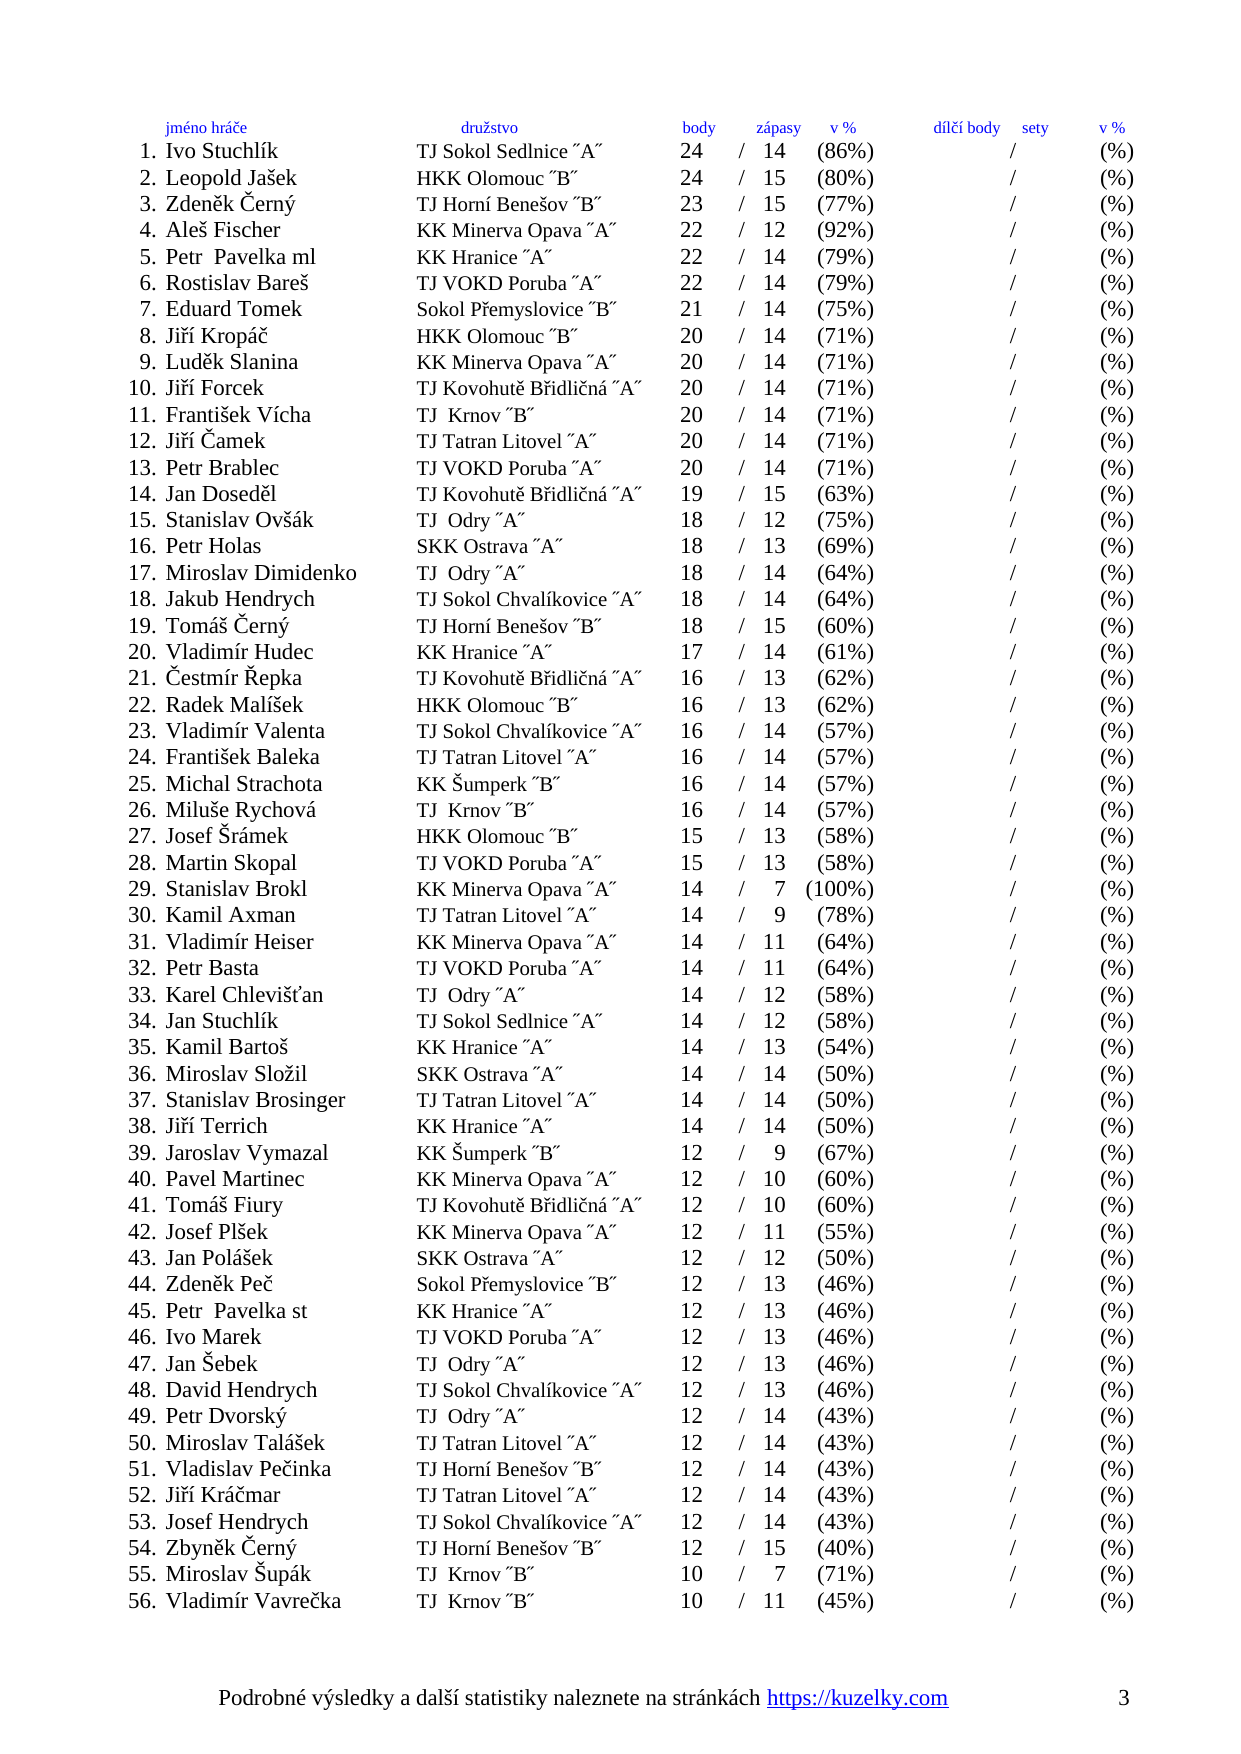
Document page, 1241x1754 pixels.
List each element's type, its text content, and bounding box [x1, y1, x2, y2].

text 10. Jiří Forcek TJ Kovohutě Břidličná ˝A˝ 20 / 14 (71%) / (%) [106, 374, 1134, 401]
text 17. Miroslav Dimidenko TJ Odry ˝A˝ 18 / 14 (64%) / (%) [106, 559, 1134, 585]
text 5. Petr Pavelka ml KK Hranice ˝A˝ 22 / 14 (79%) / (%) [106, 243, 1134, 269]
text 12. Jiří Čamek TJ Tatran Litovel ˝A˝ 20 / 14 (71%) / (%) [106, 427, 1134, 453]
text 36. Miroslav Složil SKK Ostrava ˝A˝ 14 / 14 (50%) / (%) [106, 1060, 1134, 1086]
text 47. Jan Šebek TJ Odry ˝A˝ 12 / 13 (46%) / (%) [106, 1349, 1134, 1376]
text 37. Stanislav Brosinger TJ Tatran Litovel ˝A˝ 14 / 14 (50%) / (%) [106, 1086, 1134, 1112]
text 4. Aleš Fischer KK Minerva Opava ˝A˝ 22 / 12 (92%) / (%) [106, 216, 1134, 243]
text 2. Leopold Jašek HKK Olomouc ˝B˝ 24 / 15 (80%) / (%) [106, 164, 1134, 190]
text 22. Radek Malíšek HKK Olomouc ˝B˝ 16 / 13 (62%) / (%) [106, 691, 1134, 717]
text 31. Vladimír Heiser KK Minerva Opava ˝A˝ 14 / 11 (64%) / (%) [106, 928, 1134, 954]
text 49. Petr Dvorský TJ Odry ˝A˝ 12 / 14 (43%) / (%) [106, 1402, 1134, 1429]
text 23. Vladimír Valenta TJ Sokol Chvalíkovice ˝A˝ 16 / 14 (57%) / (%) [106, 717, 1134, 743]
text 25. Michal Strachota KK Šumperk ˝B˝ 16 / 14 (57%) / (%) [106, 770, 1134, 796]
text 19. Tomáš Černý TJ Horní Benešov ˝B˝ 18 / 15 (60%) / (%) [106, 612, 1134, 638]
text 3. Zdeněk Černý TJ Horní Benešov ˝B˝ 23 / 15 (77%) / (%) [106, 190, 1134, 216]
text 24. František Baleka TJ Tatran Litovel ˝A˝ 16 / 14 (57%) / (%) [106, 743, 1134, 770]
text 46. Ivo Marek TJ VOKD Poruba ˝A˝ 12 / 13 (46%) / (%) [106, 1323, 1134, 1349]
text 53. Josef Hendrych TJ Sokol Chvalíkovice ˝A˝ 12 / 14 (43%) / (%) [106, 1508, 1134, 1534]
text 56. Vladimír Vavrečka TJ Krnov ˝B˝ 10 / 11 (45%) / (%) [106, 1587, 1134, 1613]
text 28. Martin Skopal TJ VOKD Poruba ˝A˝ 15 / 13 (58%) / (%) [106, 849, 1134, 875]
text 20. Vladimír Hudec KK Hranice ˝A˝ 17 / 14 (61%) / (%) [106, 638, 1134, 664]
text 48. David Hendrych TJ Sokol Chvalíkovice ˝A˝ 12 / 13 (46%) / (%) [106, 1376, 1134, 1402]
text 54. Zbyněk Černý TJ Horní Benešov ˝B˝ 12 / 15 (40%) / (%) [106, 1534, 1134, 1560]
text 44. Zdeněk Peč Sokol Přemyslovice ˝B˝ 12 / 13 (46%) / (%) [106, 1271, 1134, 1297]
text 21. Čestmír Řepka TJ Kovohutě Břidličná ˝A˝ 16 / 13 (62%) / (%) [106, 664, 1134, 691]
text 55. Miroslav Šupák TJ Krnov ˝B˝ 10 / 7 (71%) / (%) [106, 1560, 1134, 1587]
text 1. Ivo Stuchlík TJ Sokol Sedlnice ˝A˝ 24 / 14 (86%) / (%) [106, 137, 1134, 164]
text 8. Jiří Kropáč HKK Olomouc ˝B˝ 20 / 14 (71%) / (%) [106, 322, 1134, 348]
text 33. Karel Chlevišťan TJ Odry ˝A˝ 14 / 12 (58%) / (%) [106, 981, 1134, 1007]
text 41. Tomáš Fiury TJ Kovohutě Břidličná ˝A˝ 12 / 10 (60%) / (%) [106, 1191, 1134, 1218]
text 30. Kamil Axman TJ Tatran Litovel ˝A˝ 14 / 9 (78%) / (%) [106, 902, 1134, 928]
text 43. Jan Polášek SKK Ostrava ˝A˝ 12 / 12 (50%) / (%) [106, 1244, 1134, 1271]
text 11. František Vícha TJ Krnov ˝B˝ 20 / 14 (71%) / (%) [106, 401, 1134, 427]
text 15. Stanislav Ovšák TJ Odry ˝A˝ 18 / 12 (75%) / (%) [106, 506, 1134, 533]
text 39. Jaroslav Vymazal KK Šumperk ˝B˝ 12 / 9 (67%) / (%) [106, 1139, 1134, 1165]
text 34. Jan Stuchlík TJ Sokol Sedlnice ˝A˝ 14 / 12 (58%) / (%) [106, 1007, 1134, 1033]
text 27. Josef Šrámek HKK Olomouc ˝B˝ 15 / 13 (58%) / (%) [106, 822, 1134, 849]
text 52. Jiří Kráčmar TJ Tatran Litovel ˝A˝ 12 / 14 (43%) / (%) [106, 1481, 1134, 1508]
text 35. Kamil Bartoš KK Hranice ˝A˝ 14 / 13 (54%) / (%) [106, 1033, 1134, 1060]
text 18. Jakub Hendrych TJ Sokol Chvalíkovice ˝A˝ 18 / 14 (64%) / (%) [106, 585, 1134, 612]
text 50. Miroslav Talášek TJ Tatran Litovel ˝A˝ 12 / 14 (43%) / (%) [106, 1429, 1134, 1455]
text 32. Petr Basta TJ VOKD Poruba ˝A˝ 14 / 11 (64%) / (%) [106, 954, 1134, 981]
text 26. Miluše Rychová TJ Krnov ˝B˝ 16 / 14 (57%) / (%) [106, 796, 1134, 822]
text 13. Petr Brablec TJ VOKD Poruba ˝A˝ 20 / 14 (71%) / (%) [106, 453, 1134, 480]
text 6. Rostislav Bareš TJ VOKD Poruba ˝A˝ 22 / 14 (79%) / (%) [106, 269, 1134, 295]
text 14. Jan Doseděl TJ Kovohutě Břidličná ˝A˝ 19 / 15 (63%) / (%) [106, 480, 1134, 506]
text jméno hráče družstvo body zápasy v % dílčí body sety v % [106, 118, 1134, 137]
text 45. Petr Pavelka st KK Hranice ˝A˝ 12 / 13 (46%) / (%) [106, 1297, 1134, 1323]
text 40. Pavel Martinec KK Minerva Opava ˝A˝ 12 / 10 (60%) / (%) [106, 1165, 1134, 1191]
text 7. Eduard Tomek Sokol Přemyslovice ˝B˝ 21 / 14 (75%) / (%) [106, 295, 1134, 322]
text 38. Jiří Terrich KK Hranice ˝A˝ 14 / 14 (50%) / (%) [106, 1112, 1134, 1139]
text 42. Josef Plšek KK Minerva Opava ˝A˝ 12 / 11 (55%) / (%) [106, 1218, 1134, 1244]
text 51. Vladislav Pečinka TJ Horní Benešov ˝B˝ 12 / 14 (43%) / (%) [106, 1455, 1134, 1481]
text 9. Luděk Slanina KK Minerva Opava ˝A˝ 20 / 14 (71%) / (%) [106, 348, 1134, 374]
text 29. Stanislav Brokl KK Minerva Opava ˝A˝ 14 / 7 (100%) / (%) [106, 875, 1134, 902]
text 16. Petr Holas SKK Ostrava ˝A˝ 18 / 13 (69%) / (%) [106, 533, 1134, 559]
